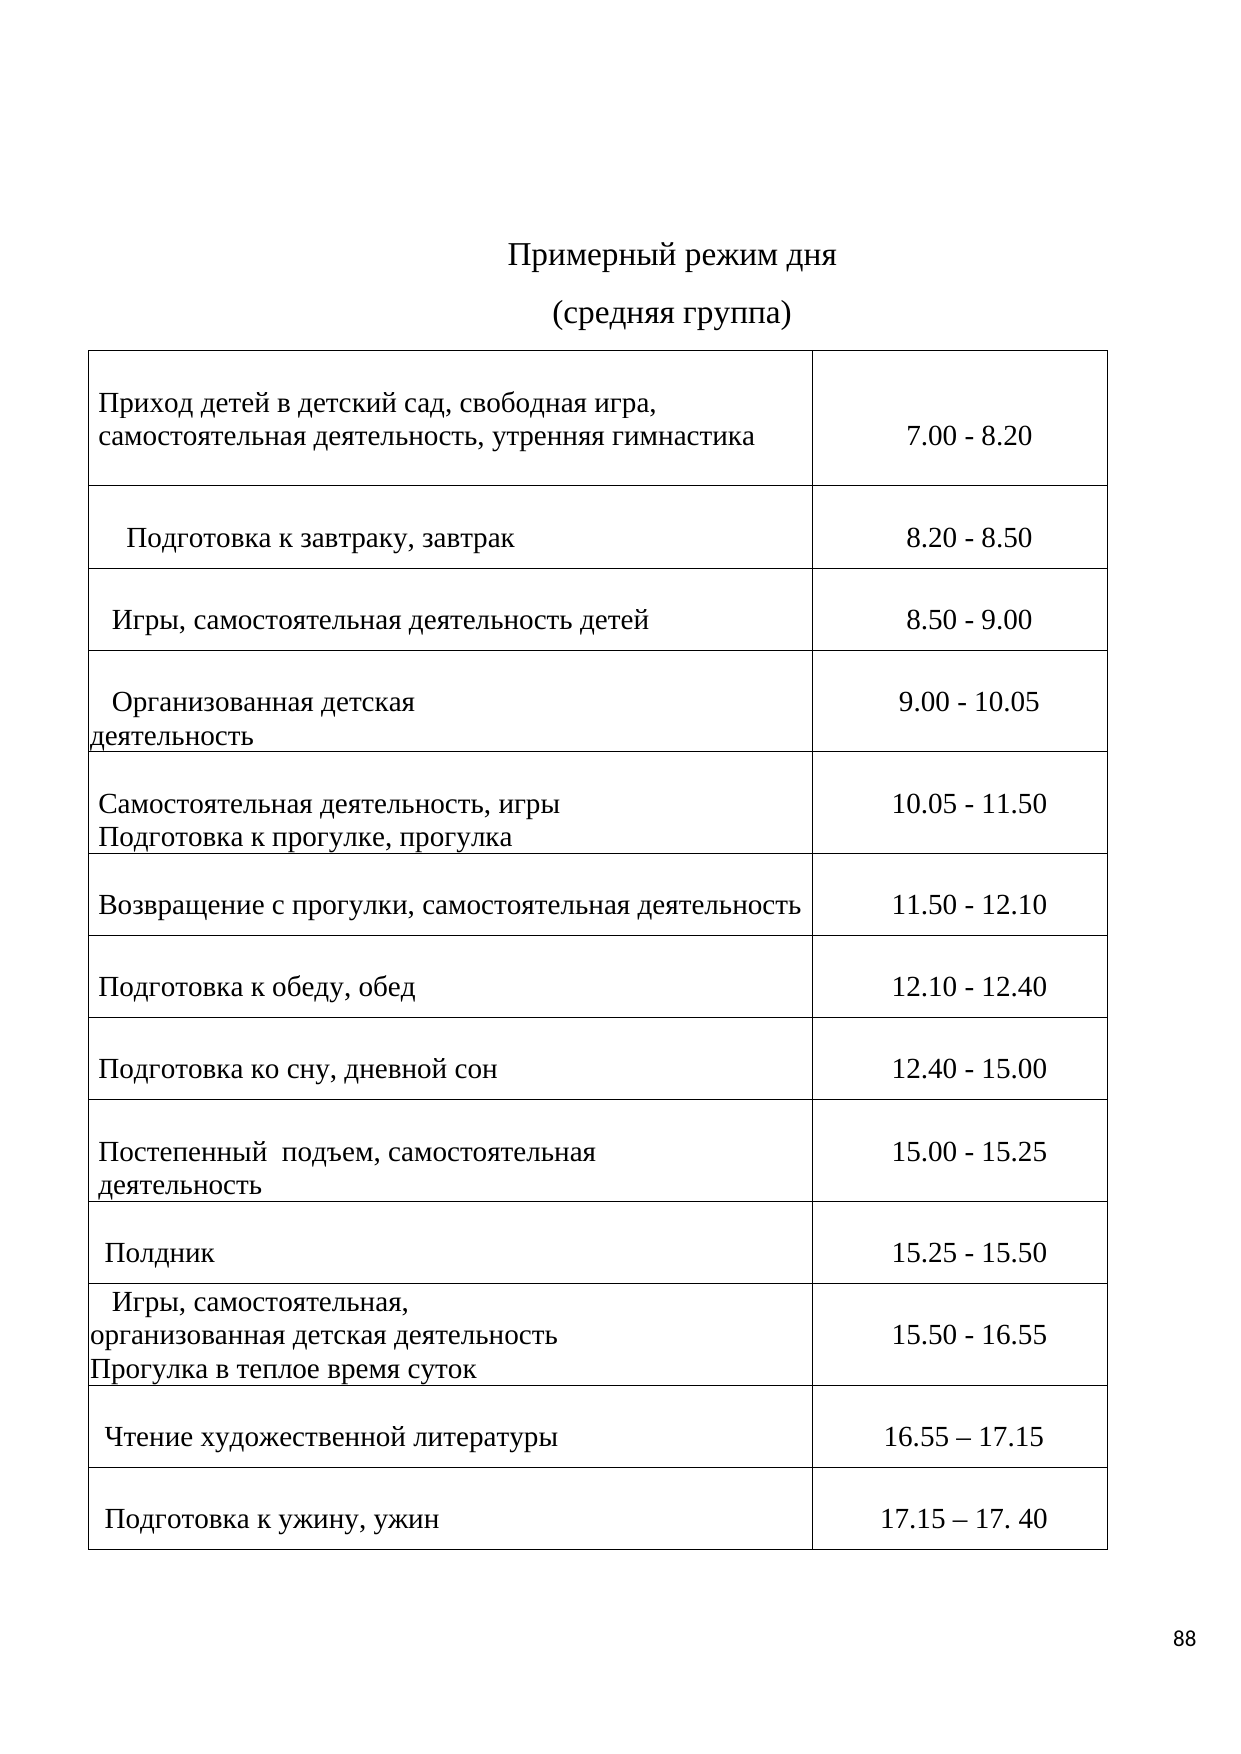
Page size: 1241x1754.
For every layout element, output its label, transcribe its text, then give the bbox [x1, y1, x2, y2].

table_cell 15.25 - 15.50 [813, 1202, 1107, 1283]
table_cell Подготовка к обеду, обед [89, 936, 812, 1017]
table_cell Организованная детская деятельность [89, 651, 812, 751]
table_cell 8.20 - 8.50 [813, 486, 1107, 567]
table_cell Возвращение с прогулки, самостоятельная деятельность [89, 854, 812, 935]
table_cell 12.40 - 15.00 [813, 1018, 1107, 1099]
table_cell Полдник [89, 1202, 812, 1283]
table_cell Подготовка ко сну, дневной сон [89, 1018, 812, 1099]
table_cell Игры, самостоятельная, организованная детская деятельность Прогулка в теплое время суток [89, 1284, 812, 1384]
table_cell 10.05 - 11.50 [813, 752, 1107, 853]
table_cell Постепенный подъем, самостоятельная деятельность [89, 1100, 812, 1201]
table_cell 8.50 - 9.00 [813, 569, 1107, 649]
table_cell 9.00 - 10.05 [813, 651, 1107, 751]
table_cell Самостоятельная деятельность, игры Подготовка к прогулке, прогулка [89, 752, 812, 853]
table_cell 15.00 - 15.25 [813, 1100, 1107, 1201]
table_header 7.00 - 8.20 [813, 351, 1107, 485]
table_cell 15.50 - 16.55 [813, 1284, 1107, 1384]
table_cell Подготовка к завтраку, завтрак [89, 486, 812, 567]
table_cell Чтение художественной литературы [89, 1386, 812, 1467]
text (средняя группа) [148, 292, 1196, 331]
text Примерный режим дня [148, 234, 1196, 272]
table_header Приход детей в детский сад, свободная игра, самостоятельная деятельность, утренняя гимнастика [89, 351, 812, 485]
table_cell 16.55 – 17.15 [813, 1386, 1107, 1467]
table_cell Игры, самостоятельная деятельность детей [89, 569, 812, 649]
table_cell 11.50 - 12.10 [813, 854, 1107, 935]
table_cell 12.10 - 12.40 [813, 936, 1107, 1017]
table_cell Подготовка к ужину, ужин [89, 1468, 812, 1549]
table_cell 17.15 – 17. 40 [813, 1468, 1107, 1549]
